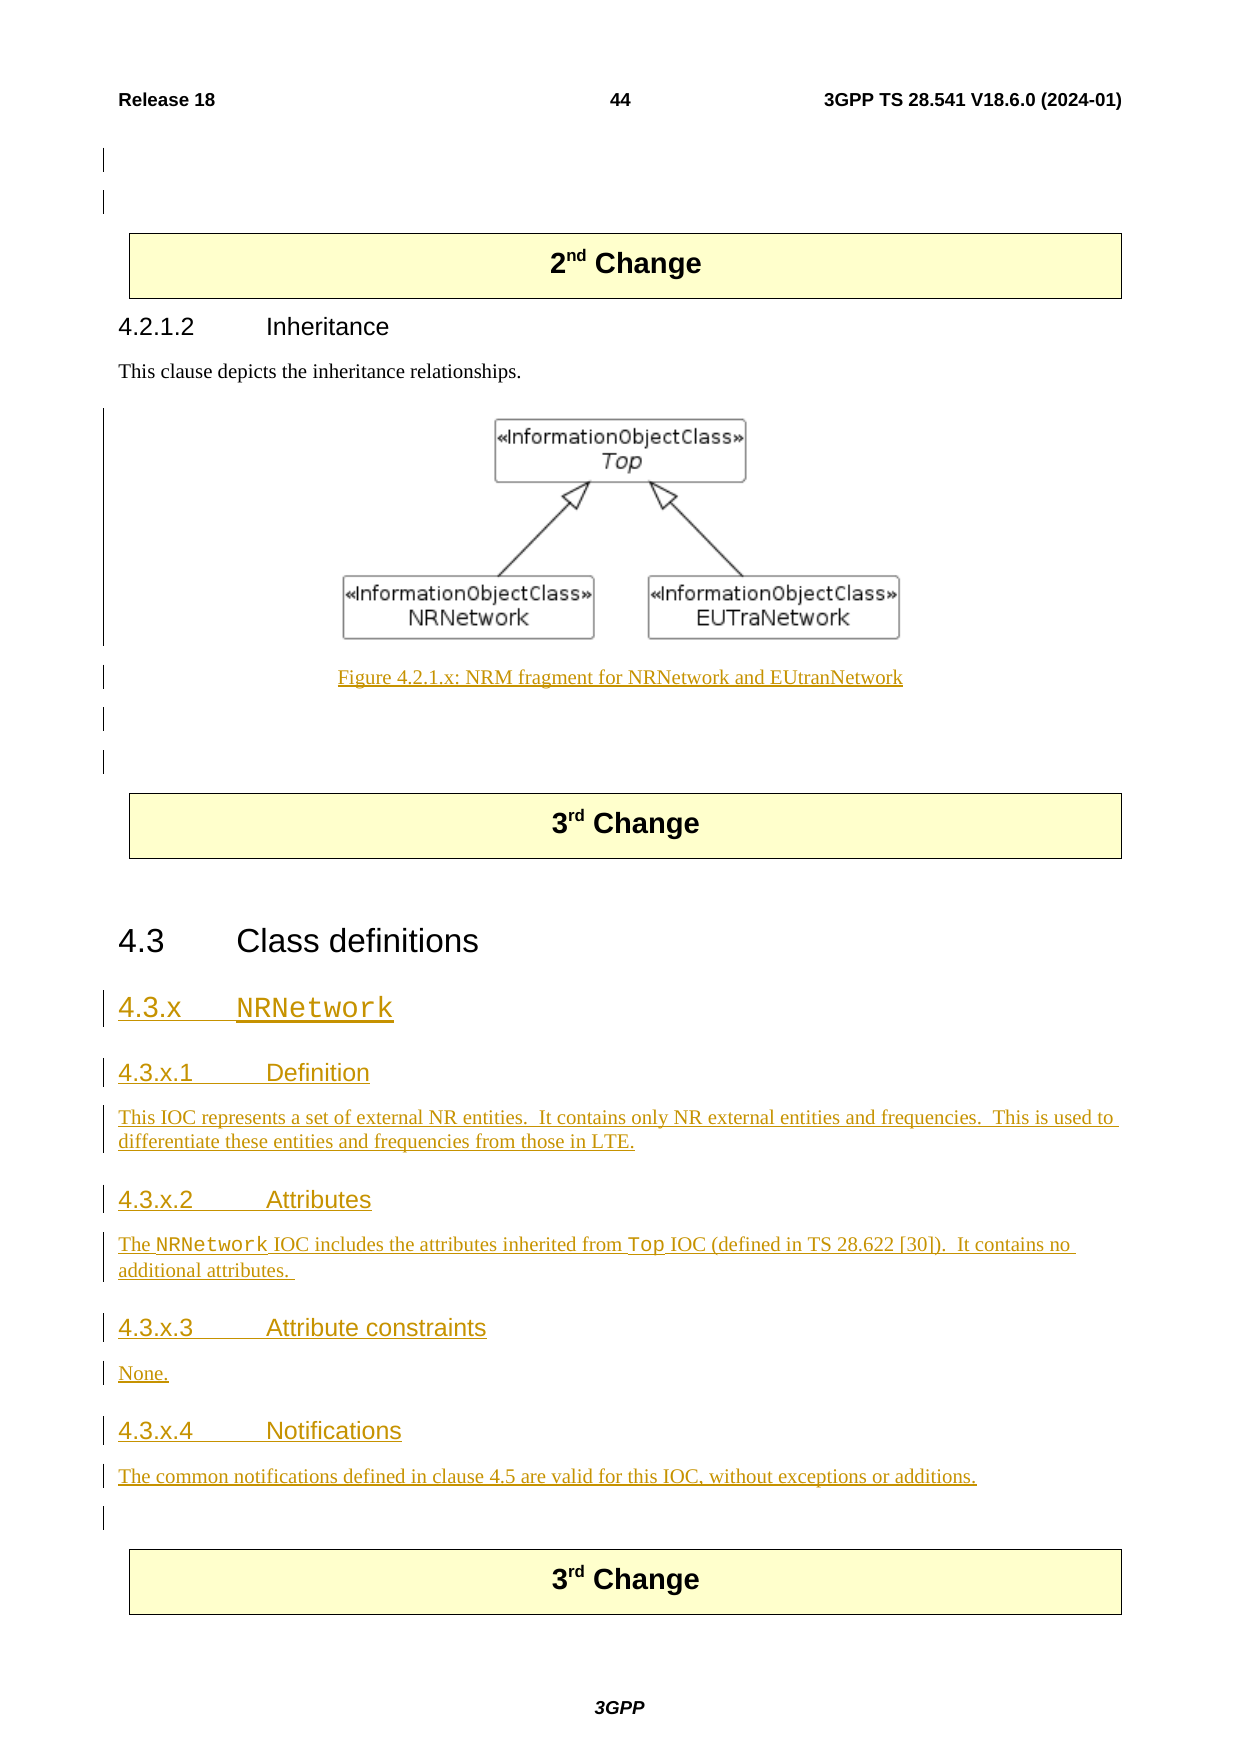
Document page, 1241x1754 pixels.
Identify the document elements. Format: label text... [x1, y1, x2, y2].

table_header 2nd Change [130, 234, 1121, 298]
table_header 3rd Change [130, 1550, 1121, 1614]
subtitle 4.3 Class definitions [118, 921, 1122, 959]
text This clause depicts the inheritance relationships. [118, 359, 1122, 383]
table_header 3rd Change [130, 794, 1121, 858]
subtitle 4.2.1.2 Inheritance [118, 312, 1122, 341]
picture [332, 408, 908, 646]
